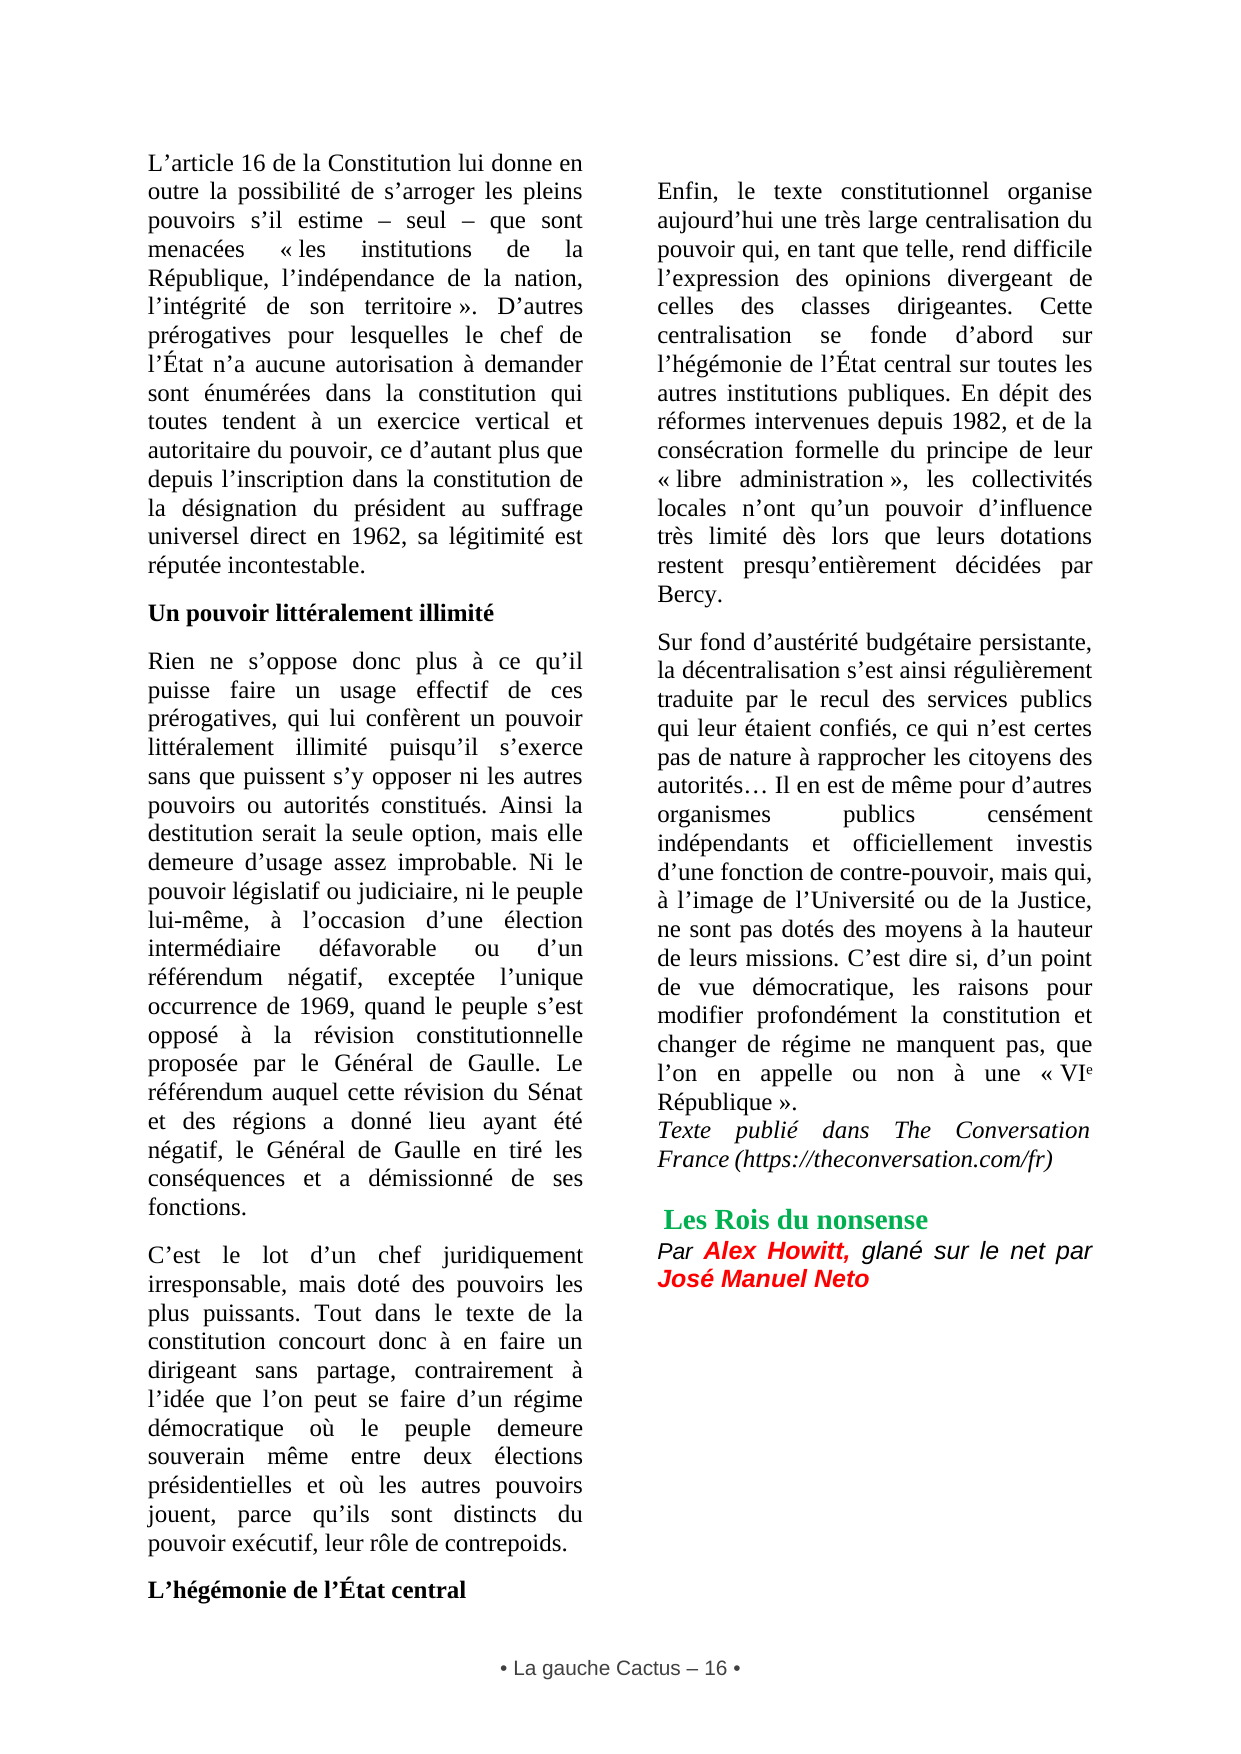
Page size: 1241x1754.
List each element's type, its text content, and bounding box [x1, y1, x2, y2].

text Les Rois du nonsense [657, 1202, 1093, 1236]
text Sur fond d’austérité budgétaire persistante, la décentralisation s’est ainsi régulièrement traduite par le recul des services publics qui leur étaient confiés, ce qui n’est certes pas de nature à rapprocher les citoyens des autorités… Il en est de même pour d’autres organismes publics censément indépendants et officiellement investis d’une fonction de contre-pouvoir, mais qui, à l’image de l’Université ou de la Justice, ne sont pas dotés des moyens à la hauteur de leurs missions. C’est dire si, d’un point de vue démocratique, les raisons pour modifier profondément la constitution et changer de régime ne manquent pas, que l’on en appelle ou non à une « VIᵉ République ». [657, 627, 1093, 1116]
text C’est le lot d’un chef juridiquement irresponsable, mais doté des pouvoirs les plus puissants. Tout dans le texte de la constitution concourt donc à en faire un dirigeant sans partage, contrairement à l’idée que l’on peut se faire d’un régime démocratique où le peuple demeure souverain même entre deux élections présidentielles et où les autres pouvoirs jouent, parce qu’ils sont distincts du pouvoir exécutif, leur rôle de contrepoids. [148, 1240, 583, 1556]
text Par Alex Howitt, glané sur le net par José Manuel Neto [657, 1236, 1093, 1293]
text L’hégémonie de l’État central [148, 1576, 583, 1604]
text Texte publié dans The Conversation France (https://theconversation.com/fr) [657, 1116, 1093, 1173]
text Rien ne s’oppose donc plus à ce qu’il puisse faire un usage effectif de ces prérogatives, qui lui confèrent un pouvoir littéralement illimité puisqu’il s’exerce sans que puissent s’y opposer ni les autres pouvoirs ou autorités constitués. Ainsi la destitution serait la seule option, mais elle demeure d’usage assez improbable. Ni le pouvoir législatif ou judiciaire, ni le peuple lui-même, à l’occasion d’une élection intermédiaire défavorable ou d’un référendum négatif, exceptée l’unique occurrence de 1969, quand le peuple s’est opposé à la révision constitutionnelle proposée par le Général de Gaulle. Le référendum auquel cette révision du Sénat et des régions a donné lieu ayant été négatif, le Général de Gaulle en tiré les conséquences et a démissionné de ses fonctions. [148, 646, 583, 1221]
text L’article 16 de la Constitution lui donne en outre la possibilité de s’arroger les pleins pouvoirs s’il estime – seul – que sont menacées « les institutions de la République, l’indépendance de la nation, l’intégrité de son territoire ». D’autres prérogatives pour lesquelles le chef de l’État n’a aucune autorisation à demander sont énumérées dans la constitution qui toutes tendent à un exercice vertical et autoritaire du pouvoir, ce d’autant plus que depuis l’inscription dans la constitution de la désignation du président au suffrage universel direct en 1962, sa légitimité est réputée incontestable. [148, 148, 583, 579]
text Un pouvoir littéralement illimité [148, 598, 583, 627]
text Enfin, le texte constitutionnel organise aujourd’hui une très large centralisation du pouvoir qui, en tant que telle, rend difficile l’expression des opinions divergeant de celles des classes dirigeantes. Cette centralisation se fonde d’abord sur l’hégémonie de l’État central sur toutes les autres institutions publiques. En dépit des réformes intervenues depuis 1982, et de la consécration formelle du principe de leur « libre administration », les collectivités locales n’ont qu’un pouvoir d’influence très limité dès lors que leurs dotations restent presqu’entièrement décidées par Bercy. [657, 176, 1093, 608]
